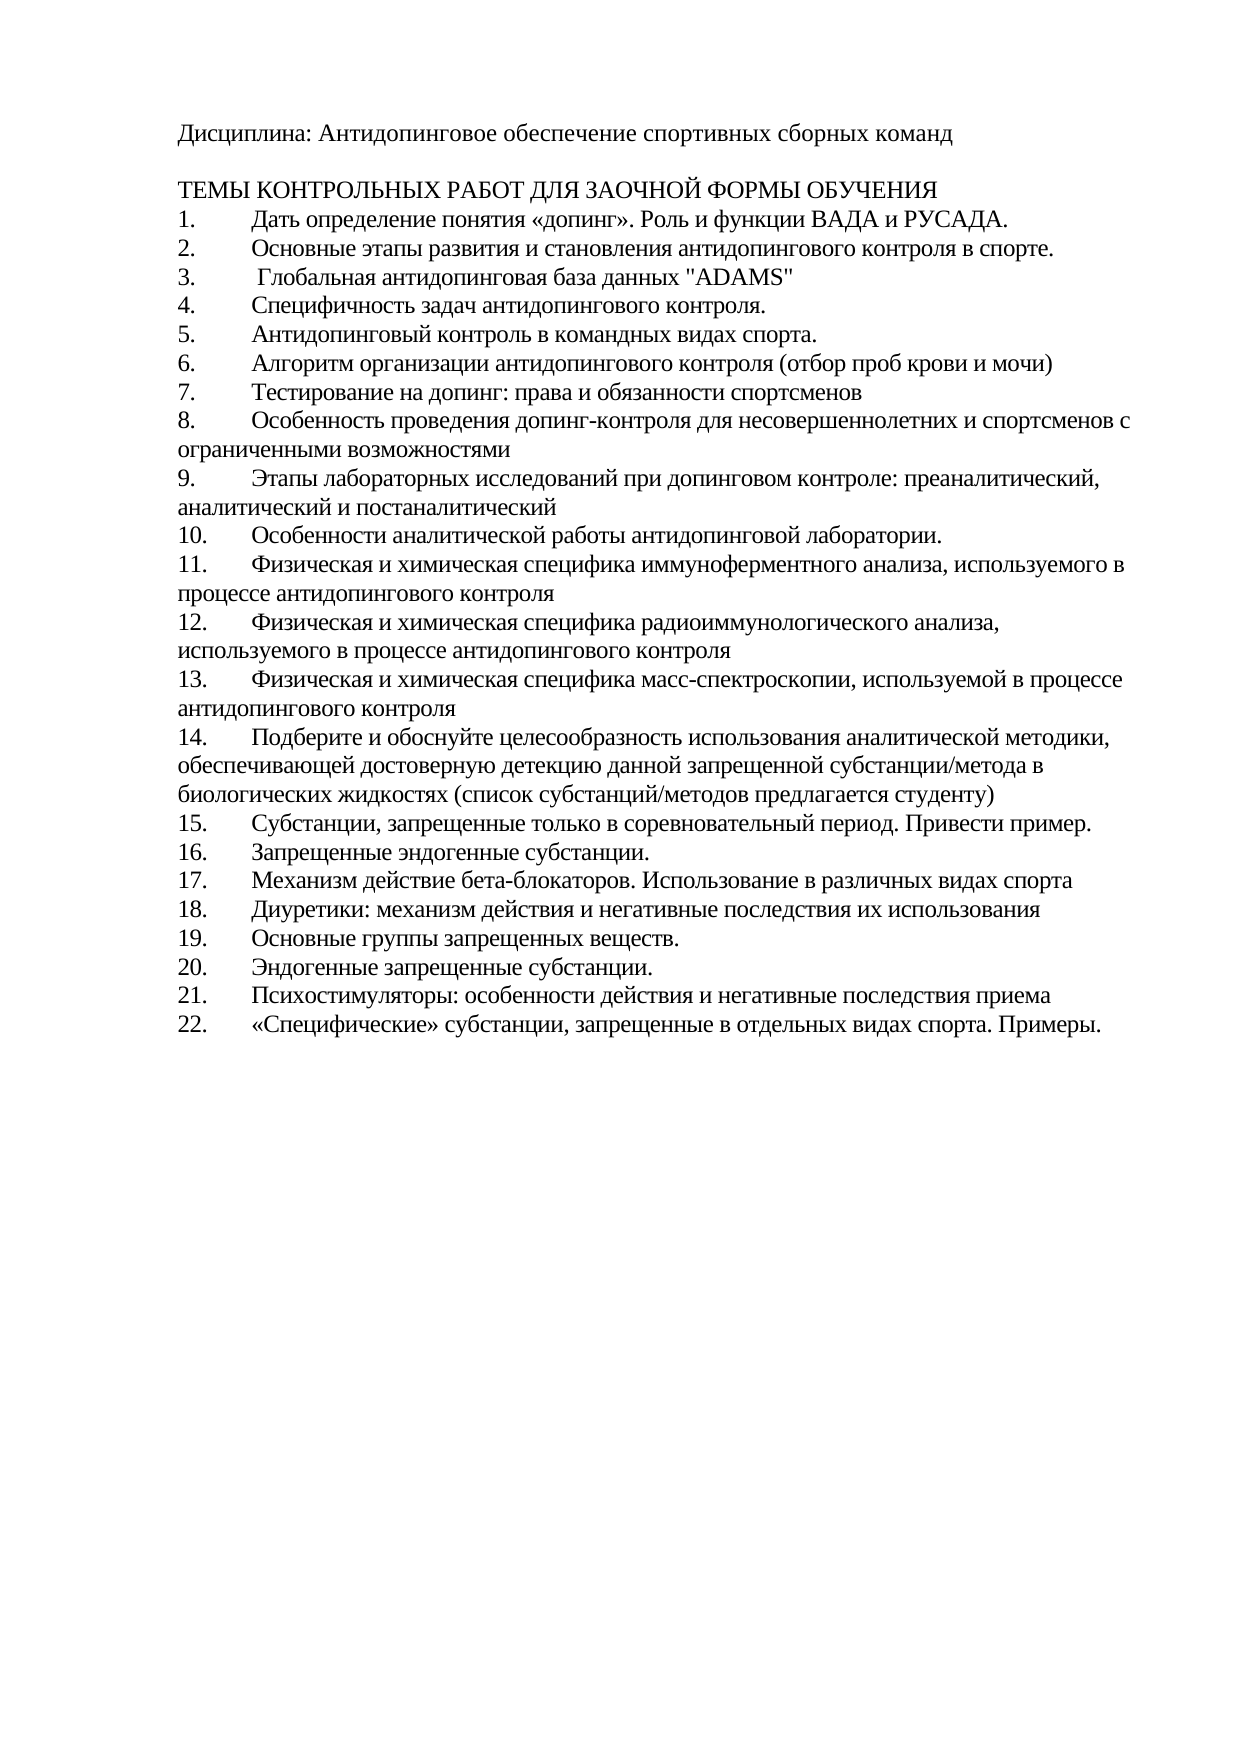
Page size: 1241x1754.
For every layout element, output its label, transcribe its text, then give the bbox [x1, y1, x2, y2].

text 16. Запрещенные эндогенные субстанции. [177, 837, 1152, 866]
text 3. Глобальная антидопинговая база данных "ADAMS" [177, 262, 1152, 291]
text 18. Диуретики: механизм действия и негативные последствия их использования [177, 894, 1152, 923]
text 19. Основные группы запрещенных веществ. [177, 923, 1152, 952]
text 2. Основные этапы развития и становления антидопингового контроля в спорте. [177, 233, 1152, 262]
text 9. Этапы лабораторных исследований при допинговом контроле: преаналитический, аналитический и постаналитический [177, 463, 1152, 521]
text 12. Физическая и химическая специфика радиоиммунологического анализа, используемого в процессе антидопингового контроля [177, 607, 1152, 664]
text 5. Антидопинговый контроль в командных видах спорта. [177, 319, 1152, 348]
text 10. Особенности аналитической работы антидопинговой лаборатории. [177, 521, 1152, 549]
text 15. Субстанции, запрещенные только в соревновательный период. Привести пример. [177, 808, 1152, 837]
text 6. Алгоритм организации антидопингового контроля (отбор проб крови и мочи) [177, 348, 1152, 377]
text 8. Особенность проведения допинг-контроля для несовершеннолетних и спортсменов с ограниченными возможностями [177, 406, 1152, 463]
text 7. Тестирование на допинг: права и обязанности спортсменов [177, 377, 1152, 406]
text 4. Специфичность задач антидопингового контроля. [177, 291, 1152, 319]
text 20. Эндогенные запрещенные субстанции. [177, 952, 1152, 981]
text 1. Дать определение понятия «допинг». Роль и функции ВАДА и РУСАДА. [177, 204, 1152, 233]
text 17. Механизм действие бета-блокаторов. Использование в различных видах спорта [177, 866, 1152, 894]
text 22. «Специфические» субстанции, запрещенные в отдельных видах спорта. Примеры. [177, 1009, 1152, 1038]
text Дисциплина: Антидопинговое обеспечение спортивных сборных команд [177, 118, 1152, 147]
text ТЕМЫ КОНТРОЛЬНЫХ РАБОТ ДЛЯ ЗАОЧНОЙ ФОРМЫ ОБУЧЕНИЯ [177, 176, 1152, 204]
text 11. Физическая и химическая специфика иммуноферментного анализа, используемого в процессе антидопингового контроля [177, 549, 1152, 607]
text 13. Физическая и химическая специфика масс-спектроскопии, используемой в процессе антидопингового контроля [177, 664, 1152, 722]
text 21. Психостимуляторы: особенности действия и негативные последствия приема [177, 981, 1152, 1009]
text 14. Подберите и обоснуйте целесообразность использования аналитической методики, обеспечивающей достоверную детекцию данной запрещенной субстанции/метода в биологических жидкостях (список субстанций/методов предлагается студенту) [177, 722, 1152, 808]
